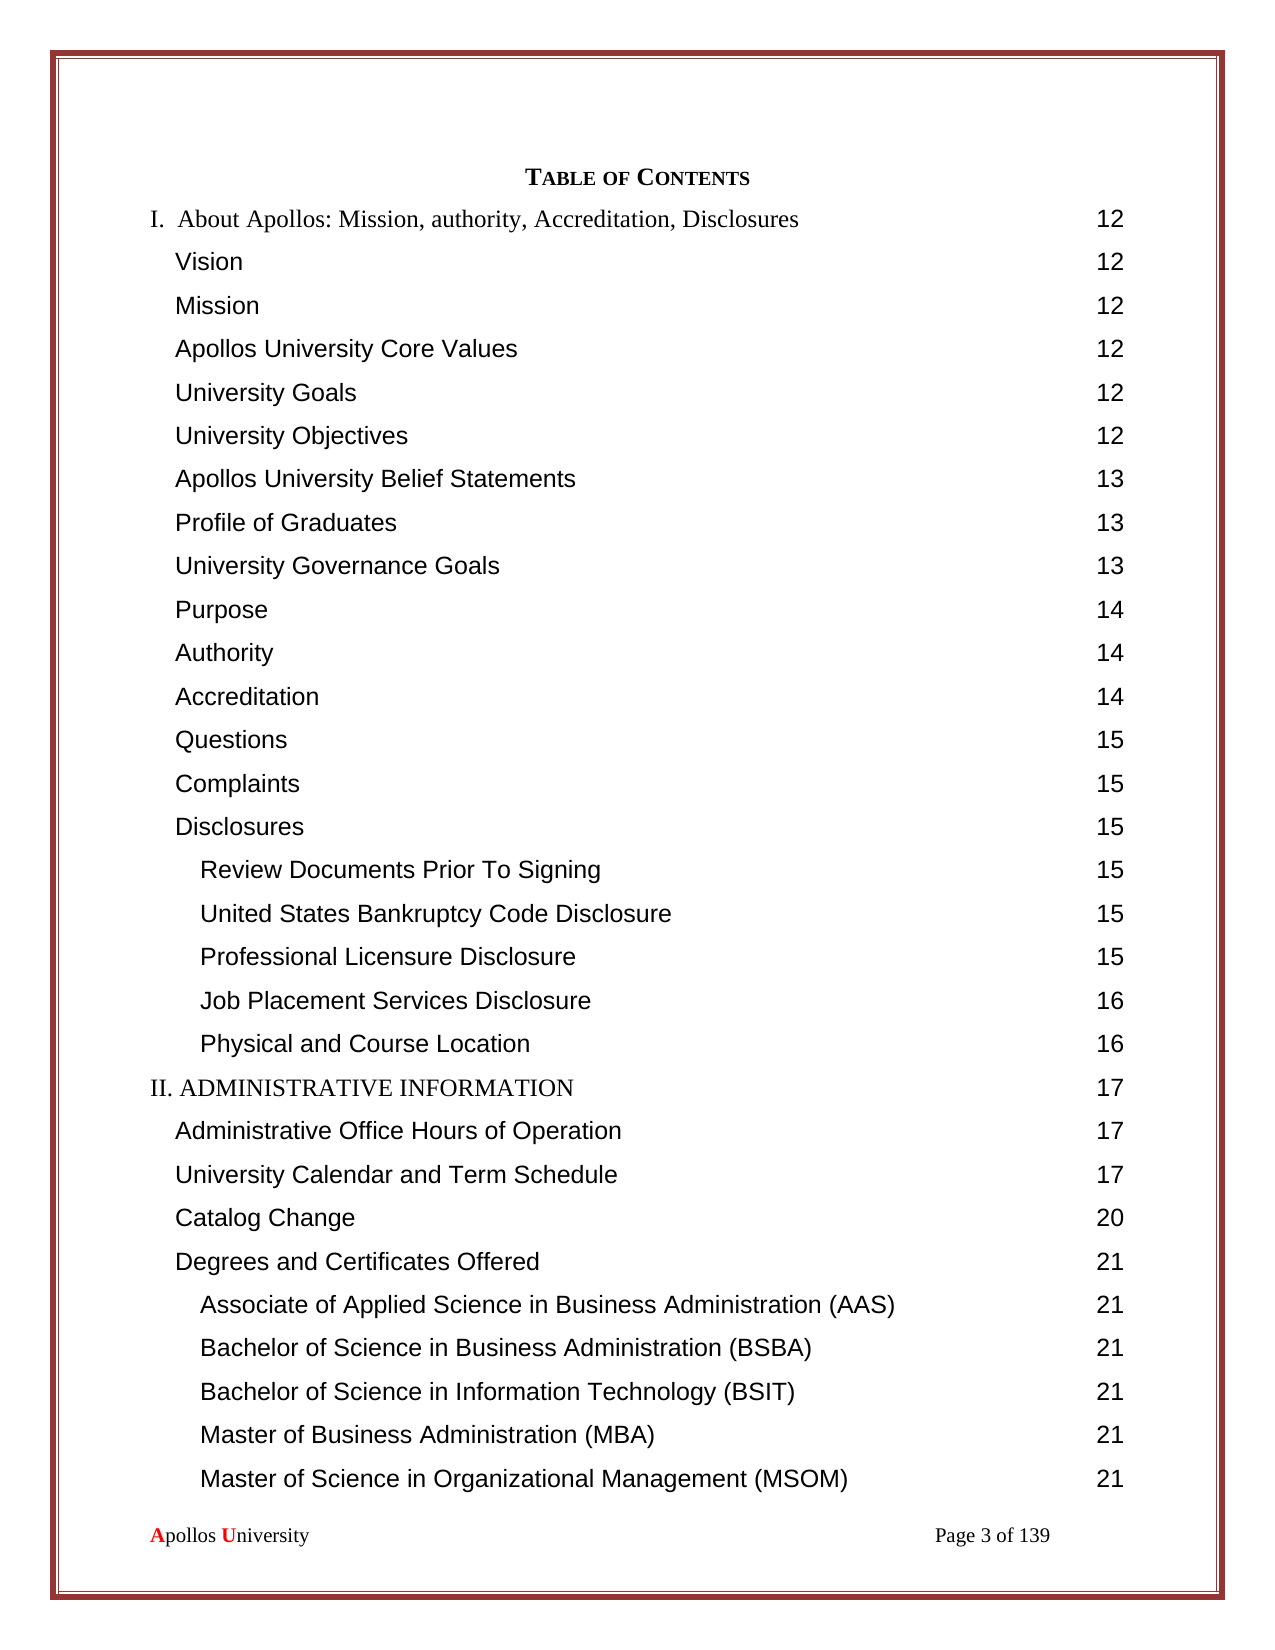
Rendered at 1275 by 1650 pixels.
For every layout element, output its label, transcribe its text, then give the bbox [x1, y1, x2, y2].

text Table of Contents [150, 162, 1125, 191]
